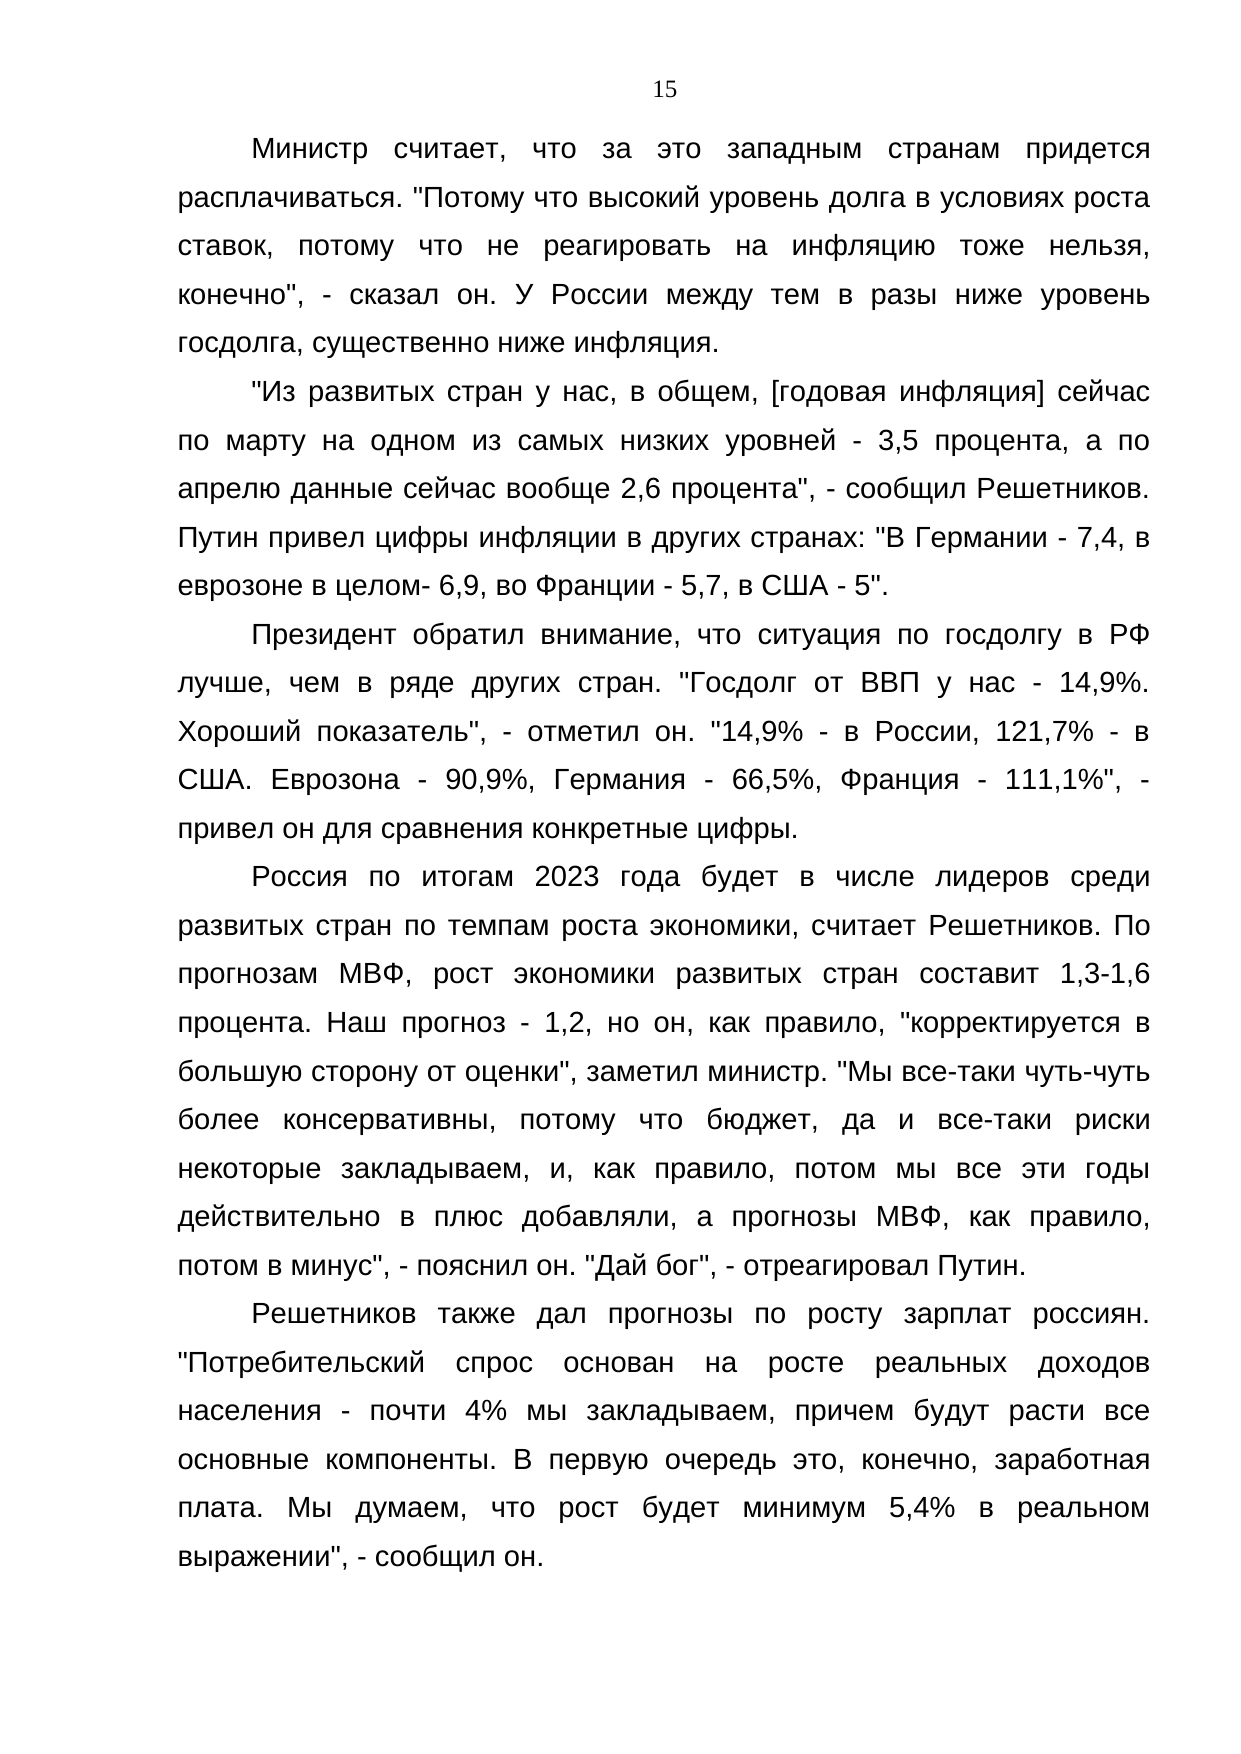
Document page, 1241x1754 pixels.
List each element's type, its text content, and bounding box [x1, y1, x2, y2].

text "Из развитых стран у нас, в общем, [годовая инфляция] сейчас по марту на одном из самых низких уровней - 3,5 процента, а по апрелю данные сейчас вообще 2,6 процента", - сообщил Решетников. Путин привел цифры инфляции в других странах: "В Германии - 7,4, в еврозоне в целом- 6,9, во Франции - 5,7, в США - 5". [177, 374, 1152, 602]
text Президент обратил внимание, что ситуация по госдолгу в РФ лучше, чем в ряде других стран. "Госдолг от ВВП у нас - 14,9%. Хороший показатель", - отметил он. "14,9% - в России, 121,7% - в США. Еврозона - 90,9%, Германия - 66,5%, Франция - 111,1%", - привел он для сравнения конкретные цифры. [177, 617, 1152, 844]
text Министр считает, что за это западным странам придется расплачиваться. "Потому что высокий уровень долга в условиях роста ставок, потому что не реагировать на инфляцию тоже нельзя, конечно", - сказал он. У России между тем в разы ниже уровень госдолга, существенно ниже инфляция. [177, 131, 1152, 359]
text Россия по итогам 2023 года будет в числе лидеров среди развитых стран по темпам роста экономики, считает Решетников. По прогнозам МВФ, рост экономики развитых стран составит 1,3-1,6 процента. Наш прогноз - 1,2, но он, как правило, "корректируется в большую сторону от оценки", заметил министр. "Мы все-таки чуть-чуть более консервативны, потому что бюджет, да и все-таки риски некоторые закладываем, и, как правило, потом мы все эти годы действительно в плюс добавляли, а прогнозы МВФ, как правило, потом в минус", - пояснил он. "Дай бог", - отреагировал Путин. [177, 859, 1152, 1281]
text Решетников также дал прогнозы по росту зарплат россиян. "Потребительский спрос основан на росте реальных доходов населения - почти 4% мы закладываем, причем будут расти все основные компоненты. В первую очередь это, конечно, заработная плата. Мы думаем, что рост будет минимум 5,4% в реальном выражении", - сообщил он. [177, 1296, 1152, 1572]
